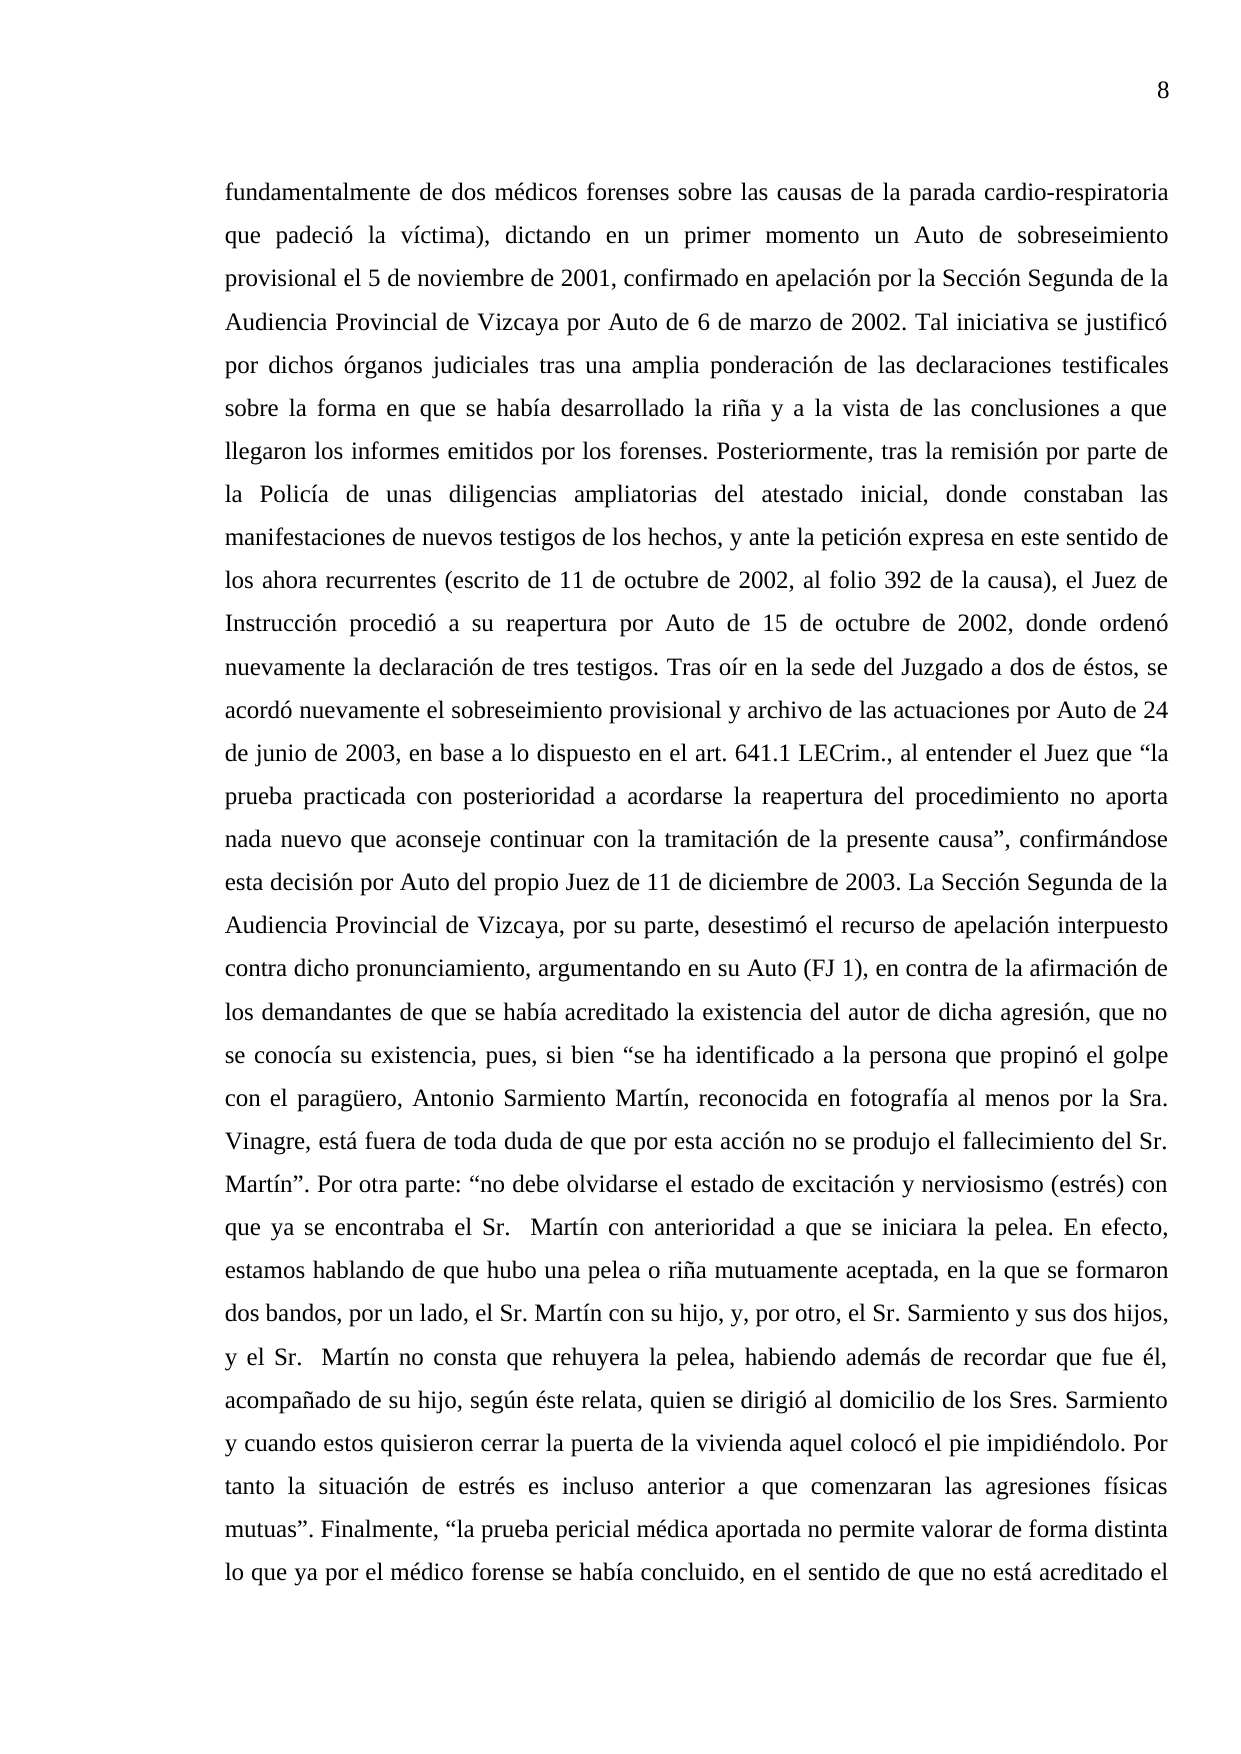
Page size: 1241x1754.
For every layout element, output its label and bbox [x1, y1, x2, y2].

text [224, 177, 1169, 1586]
